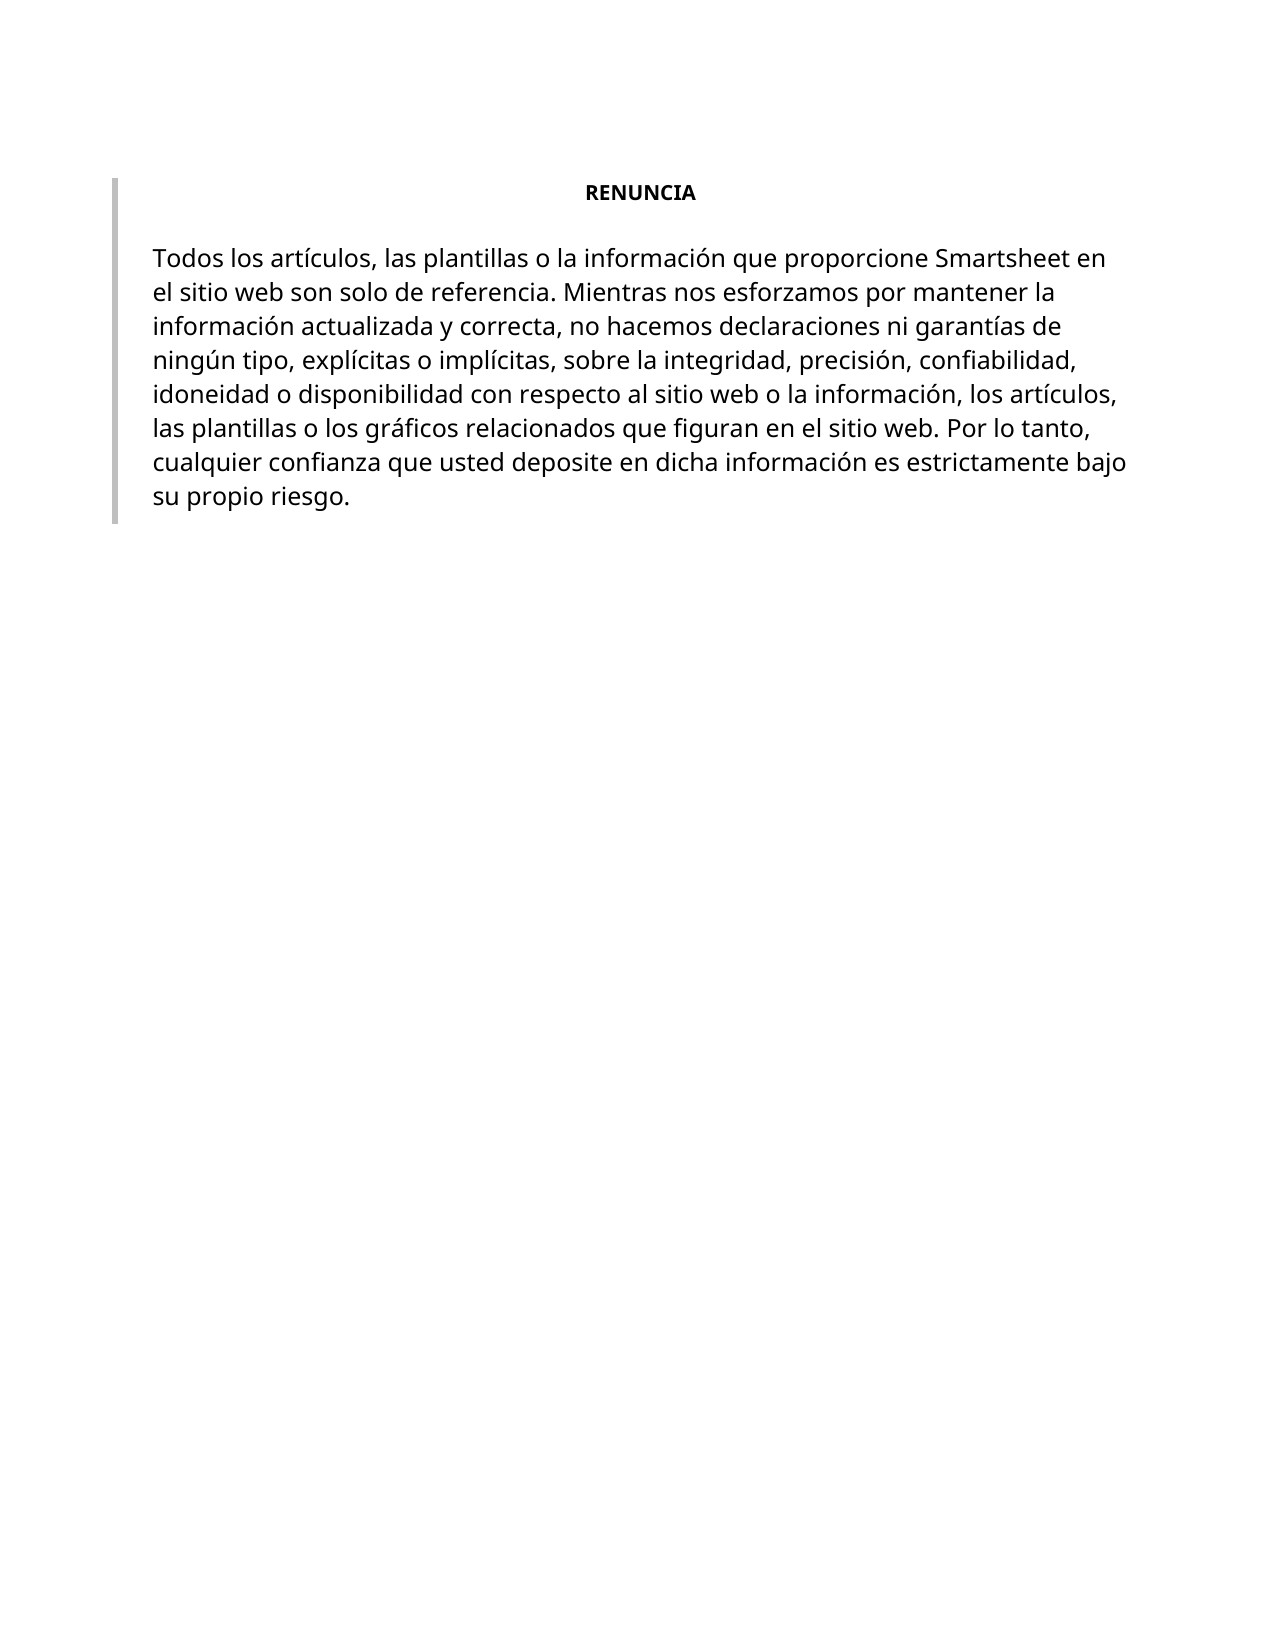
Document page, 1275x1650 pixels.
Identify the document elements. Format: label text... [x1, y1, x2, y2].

table_header RENUNCIA Todos los artículos, las plantillas o la información que proporcione Smartsheet en el sitio web son solo de referencia. Mientras nos esforzamos por mantener la información actualizada y correcta, no hacemos declaraciones ni garantías de ningún tipo, explícitas o implícitas, sobre la integridad, precisión, confiabilidad, idoneidad o disponibilidad con respecto al sitio web o la información, los artículos, las plantillas o los gráficos relacionados que figuran en el sitio web. Por lo tanto, cualquier confianza que usted deposite en dicha información es estrictamente bajo su propio riesgo. [118, 178, 1140, 524]
